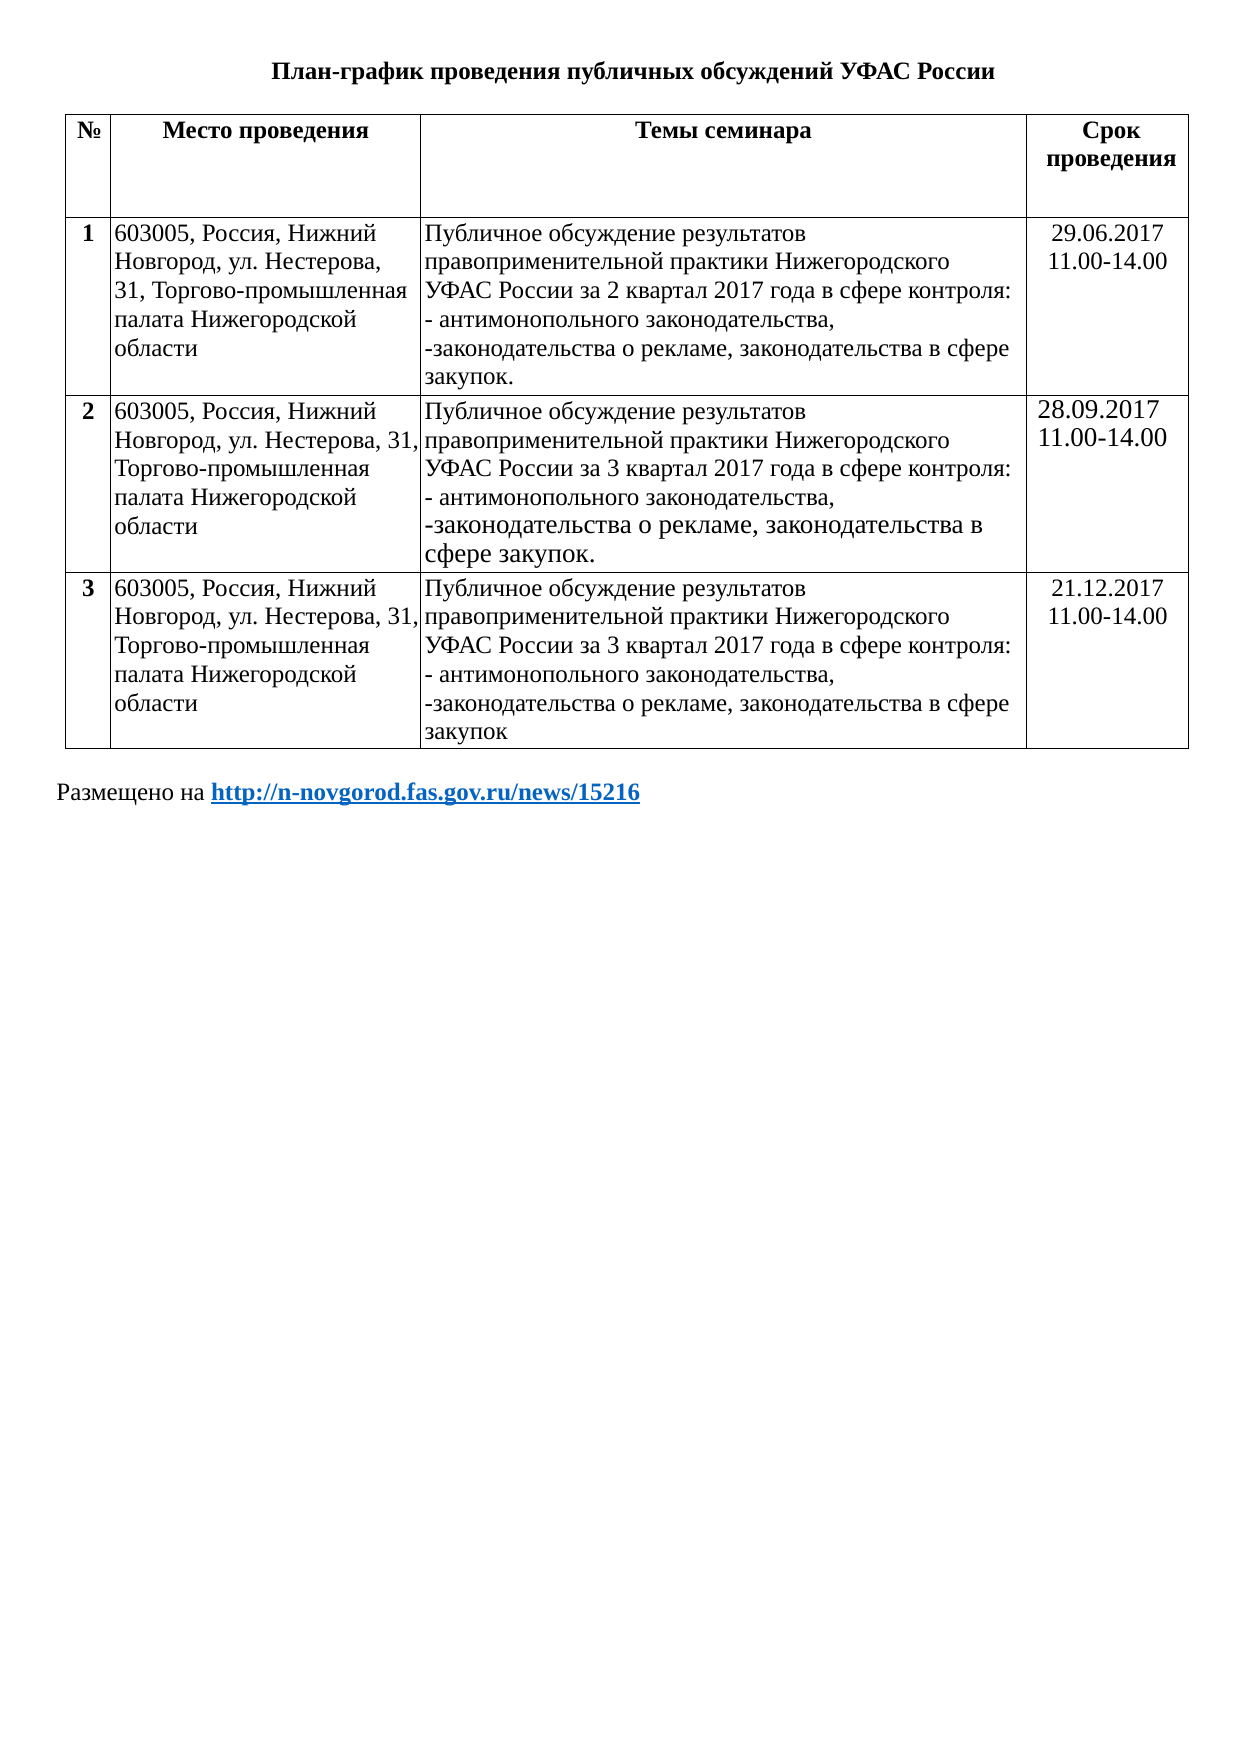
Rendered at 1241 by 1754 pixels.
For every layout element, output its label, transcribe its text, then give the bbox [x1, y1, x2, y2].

table_cell Публичное обсуждение результатов правоприменительной практики Нижегородского УФАС России за 3 квартал 2017 года в сфере контроля: - антимонопольного законодательства, -законодательства о рекламе, законодательства в сфере закупок. [421, 396, 1026, 572]
text Размещено на http://n-novgorod.fas.gov.ru/news/15216 [56, 777, 1211, 806]
table_cell 603005, Россия, Нижний Новгород, ул. Нестерова, 31, Торгово-промышленная палата Нижегородской области [111, 218, 420, 395]
table_cell 1 [66, 218, 110, 395]
table_header Место проведения [111, 115, 420, 217]
table_cell Публичное обсуждение результатов правоприменительной практики Нижегородского УФАС России за 3 квартал 2017 года в сфере контроля: - антимонопольного законодательства, -законодательства о рекламе, законодательства в сфере закупок [421, 573, 1026, 748]
table_cell Публичное обсуждение результатов правоприменительной практики Нижегородского УФАС России за 2 квартал 2017 года в сфере контроля: - антимонопольного законодательства, -законодательства о рекламе, законодательства в сфере закупок. [421, 218, 1026, 395]
table_cell 28.09.2017 11.00-14.00 [1027, 396, 1188, 572]
table_cell 21.12.2017 11.00-14.00 [1027, 573, 1188, 748]
table_cell 2 [66, 396, 110, 572]
table_cell 29.06.2017 11.00-14.00 [1027, 218, 1188, 395]
table_cell 3 [66, 573, 110, 748]
table_cell 603005, Россия, Нижний Новгород, ул. Нестерова, 31, Торгово-промышленная палата Нижегородской области [111, 573, 420, 748]
table_cell 603005, Россия, Нижний Новгород, ул. Нестерова, 31, Торгово-промышленная палата Нижегородской области [111, 396, 420, 572]
table_header № [66, 115, 110, 217]
text План-график проведения публичных обсуждений УФАС России [56, 56, 1211, 85]
table_header Срок проведения [1027, 115, 1188, 217]
table_header Темы семинара [421, 115, 1026, 217]
